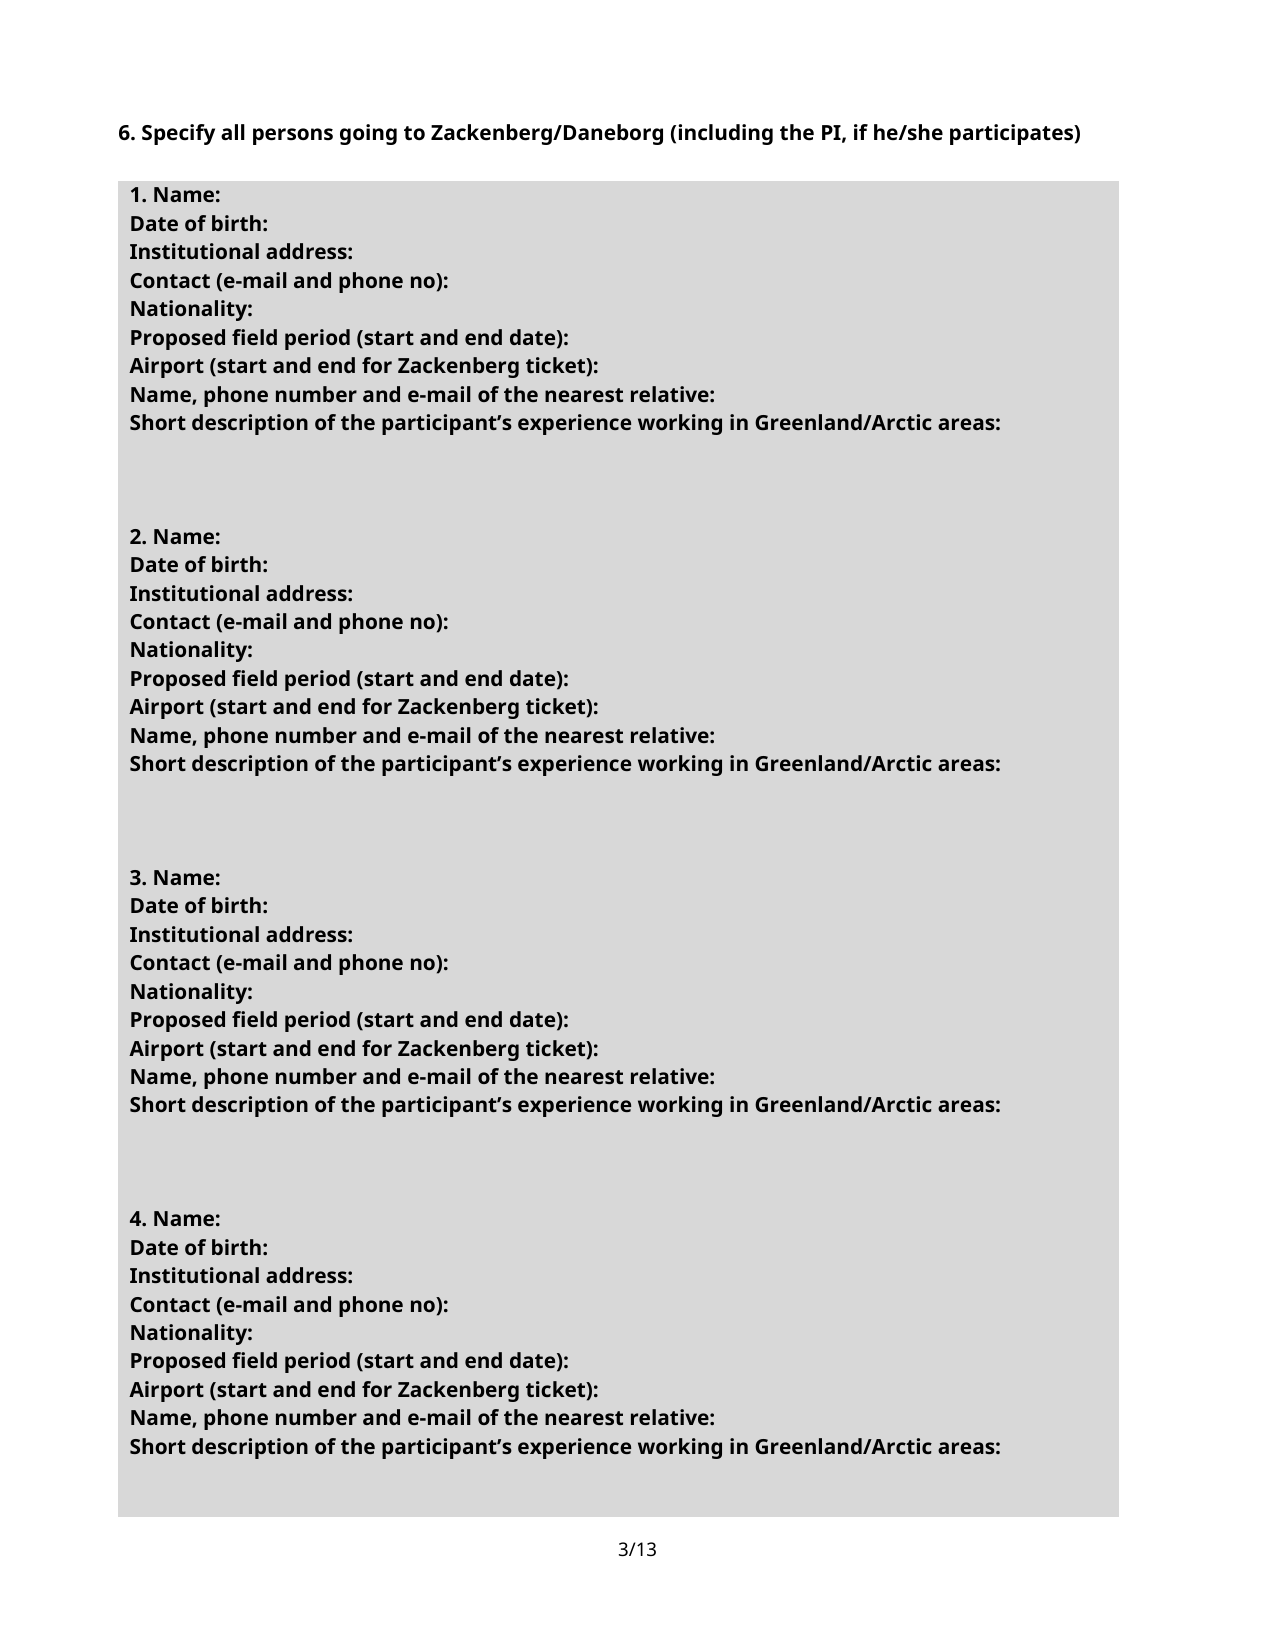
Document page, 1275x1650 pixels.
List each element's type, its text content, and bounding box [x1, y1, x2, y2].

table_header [118, 181, 1119, 1517]
subtitle 6. Specify all persons going to Zackenberg/Daneborg (including the PI, if he/she participates) [118, 118, 1157, 181]
